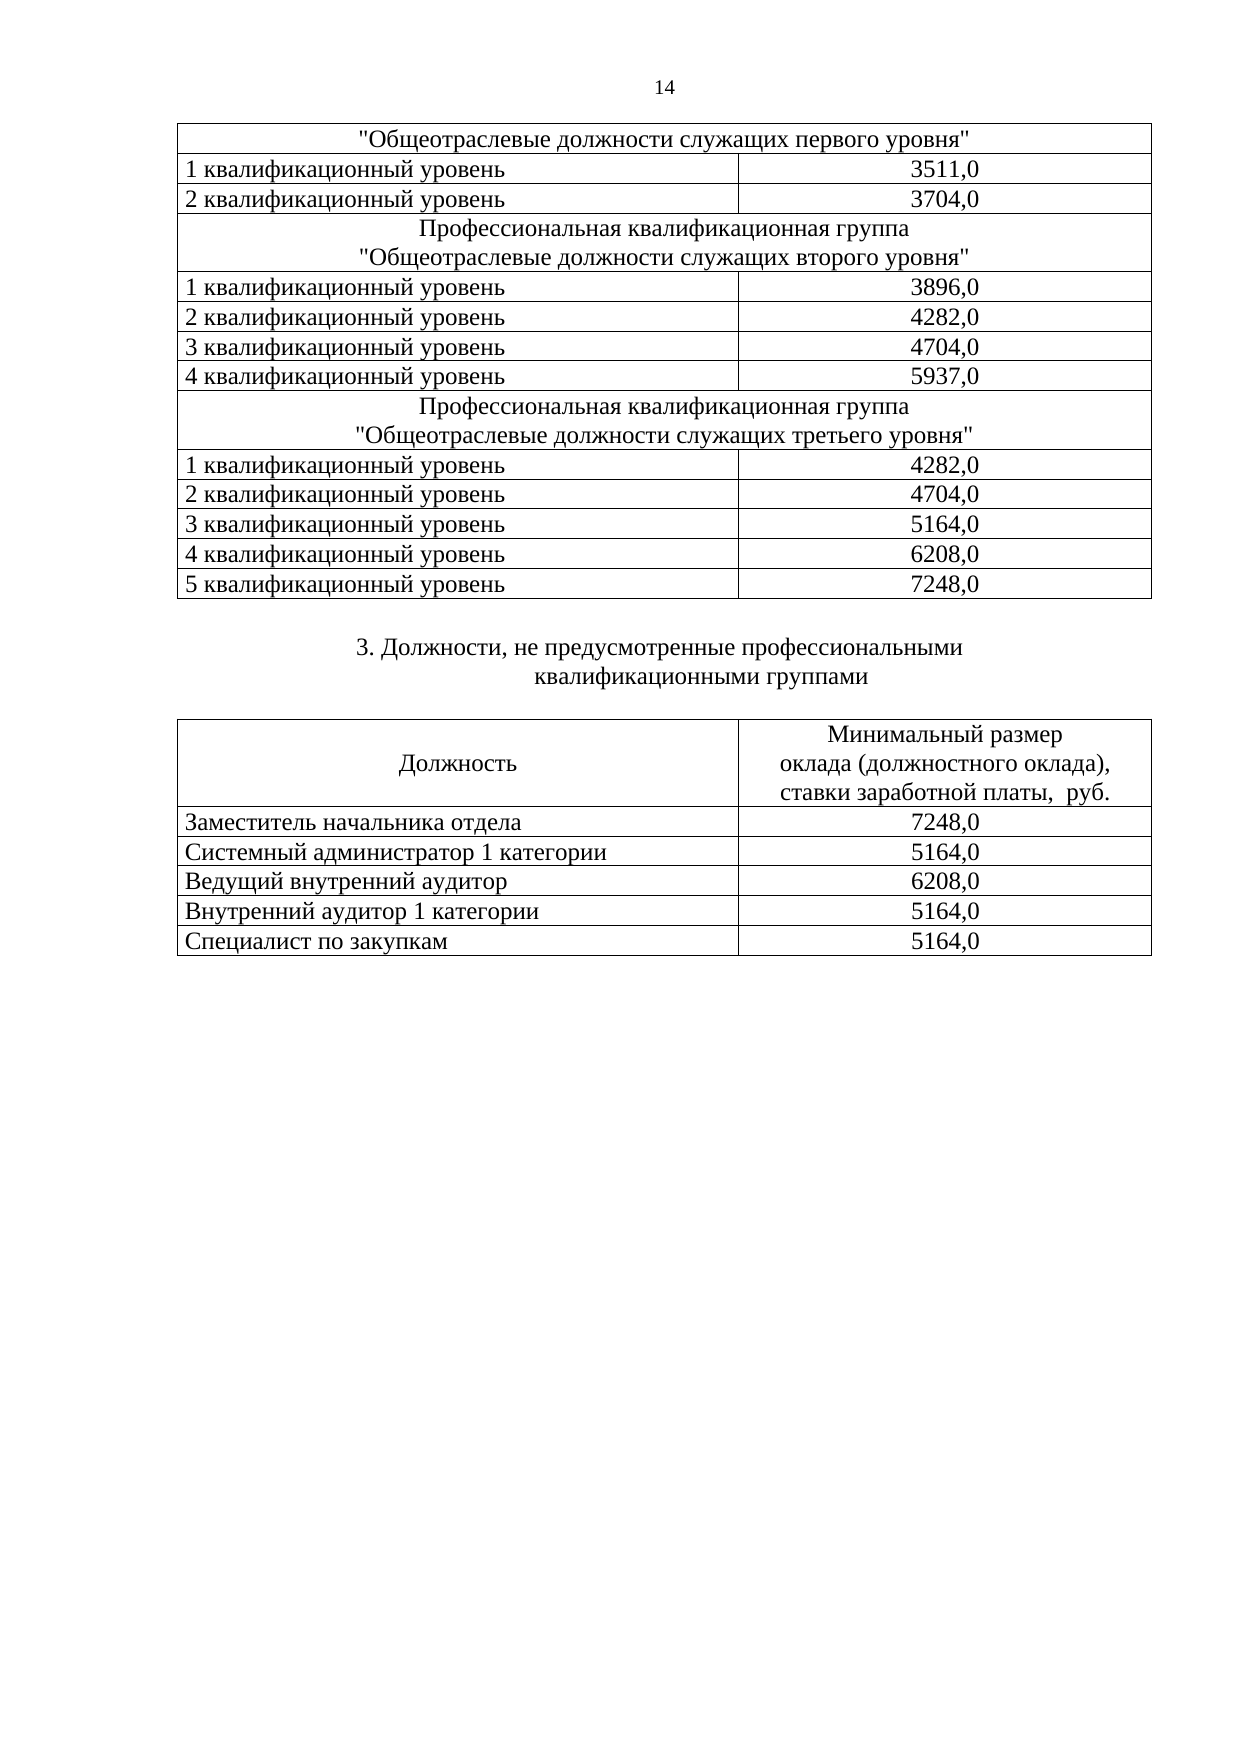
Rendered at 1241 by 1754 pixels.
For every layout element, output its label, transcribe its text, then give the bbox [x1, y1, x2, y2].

table_cell 2 квалификационный уровень [178, 184, 738, 212]
table_cell Ведущий внутренний аудитор [178, 866, 738, 895]
table_cell 4704,0 [739, 480, 1151, 508]
table_cell Специалист по закупкам [178, 926, 738, 955]
table_cell 6208,0 [739, 866, 1151, 895]
table_cell 3511,0 [739, 154, 1151, 183]
table_header Должность [178, 720, 738, 806]
text 3. Должности, не предусмотренные профессиональными [356, 632, 1152, 661]
table_cell 5 квалификационный уровень [178, 569, 738, 598]
text квалификационными группами [177, 661, 1152, 690]
table_cell 7248,0 [739, 569, 1151, 598]
table_cell 1 квалификационный уровень [178, 450, 738, 478]
table_cell 7248,0 [739, 807, 1151, 836]
table_cell 4 квалификационный уровень [178, 539, 738, 568]
table_cell Внутренний аудитор 1 категории [178, 896, 738, 925]
table_cell 4282,0 [739, 450, 1151, 478]
table_cell 5164,0 [739, 509, 1151, 538]
table_cell 3704,0 [739, 184, 1151, 212]
table_cell 5164,0 [739, 896, 1151, 925]
table_cell 4282,0 [739, 302, 1151, 331]
table_cell 5164,0 [739, 926, 1151, 955]
table_cell 5164,0 [739, 837, 1151, 865]
table_cell 2 квалификационный уровень [178, 480, 738, 508]
table_cell 3 квалификационный уровень [178, 332, 738, 360]
table_cell Профессиональная квалификационная группа "Общеотраслевые должности служащих второго уровня" [178, 214, 1151, 271]
table_header Минимальный размер оклада (должностного оклада), ставки заработной платы, руб. [739, 720, 1151, 806]
table_cell Заместитель начальника отдела [178, 807, 738, 836]
table_cell 3 квалификационный уровень [178, 509, 738, 538]
table_cell Профессиональная квалификационная группа "Общеотраслевые должности служащих третьего уровня" [178, 391, 1151, 449]
table_cell 4 квалификационный уровень [178, 361, 738, 390]
table_cell 2 квалификационный уровень [178, 302, 738, 331]
table_cell 1 квалификационный уровень [178, 154, 738, 183]
table_cell 1 квалификационный уровень [178, 272, 738, 301]
table_cell Системный администратор 1 категории [178, 837, 738, 865]
table_cell 5937,0 [739, 361, 1151, 390]
table_cell 3896,0 [739, 272, 1151, 301]
table_cell 6208,0 [739, 539, 1151, 568]
table_cell 4704,0 [739, 332, 1151, 360]
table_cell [178, 124, 1151, 153]
